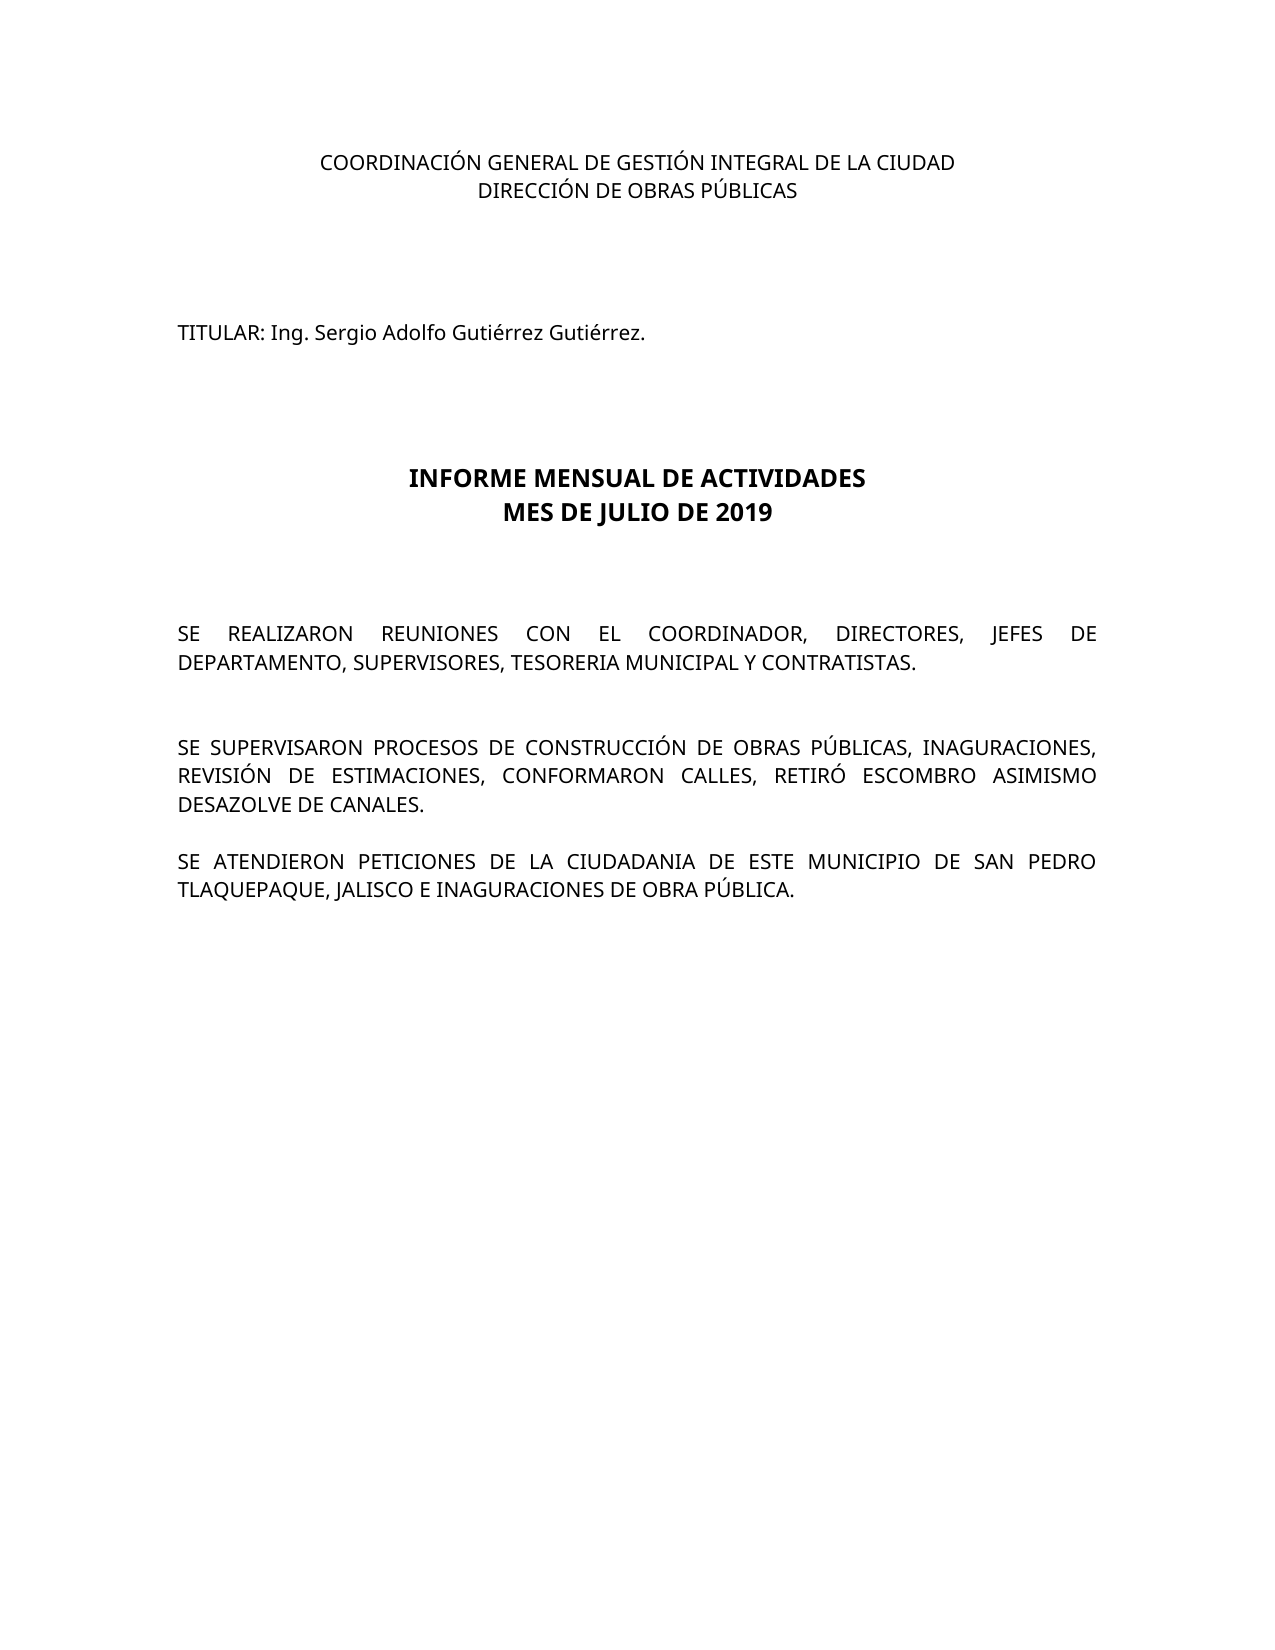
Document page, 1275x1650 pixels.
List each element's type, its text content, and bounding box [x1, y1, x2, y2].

text SE REALIZARON REUNIONES CON EL COORDINADOR, DIRECTORES, JEFES DE DEPARTAMENTO, SUPERVISORES, TESORERIA MUNICIPAL Y CONTRATISTAS. [177, 619, 1098, 676]
text COORDINACIÓN GENERAL DE GESTIÓN INTEGRAL DE LA CIUDAD [177, 148, 1098, 176]
text MES DE JULIO DE 2019 [177, 494, 1098, 528]
text SE ATENDIERON PETICIONES DE LA CIUDADANIA DE ESTE MUNICIPIO DE SAN PEDRO TLAQUEPAQUE, JALISCO E INAGURACIONES DE OBRA PÚBLICA. [177, 847, 1098, 904]
text DIRECCIÓN DE OBRAS PÚBLICAS [177, 176, 1098, 204]
text TITULAR: Ing. Sergio Adolfo Gutiérrez Gutiérrez. [177, 318, 1098, 347]
text SE SUPERVISARON PROCESOS DE CONSTRUCCIÓN DE OBRAS PÚBLICAS, INAGURACIONES, REVISIÓN DE ESTIMACIONES, CONFORMARON CALLES, RETIRÓ ESCOMBRO ASIMISMO DESAZOLVE DE CANALES. [177, 733, 1098, 818]
text INFORME MENSUAL DE ACTIVIDADES [177, 460, 1098, 494]
